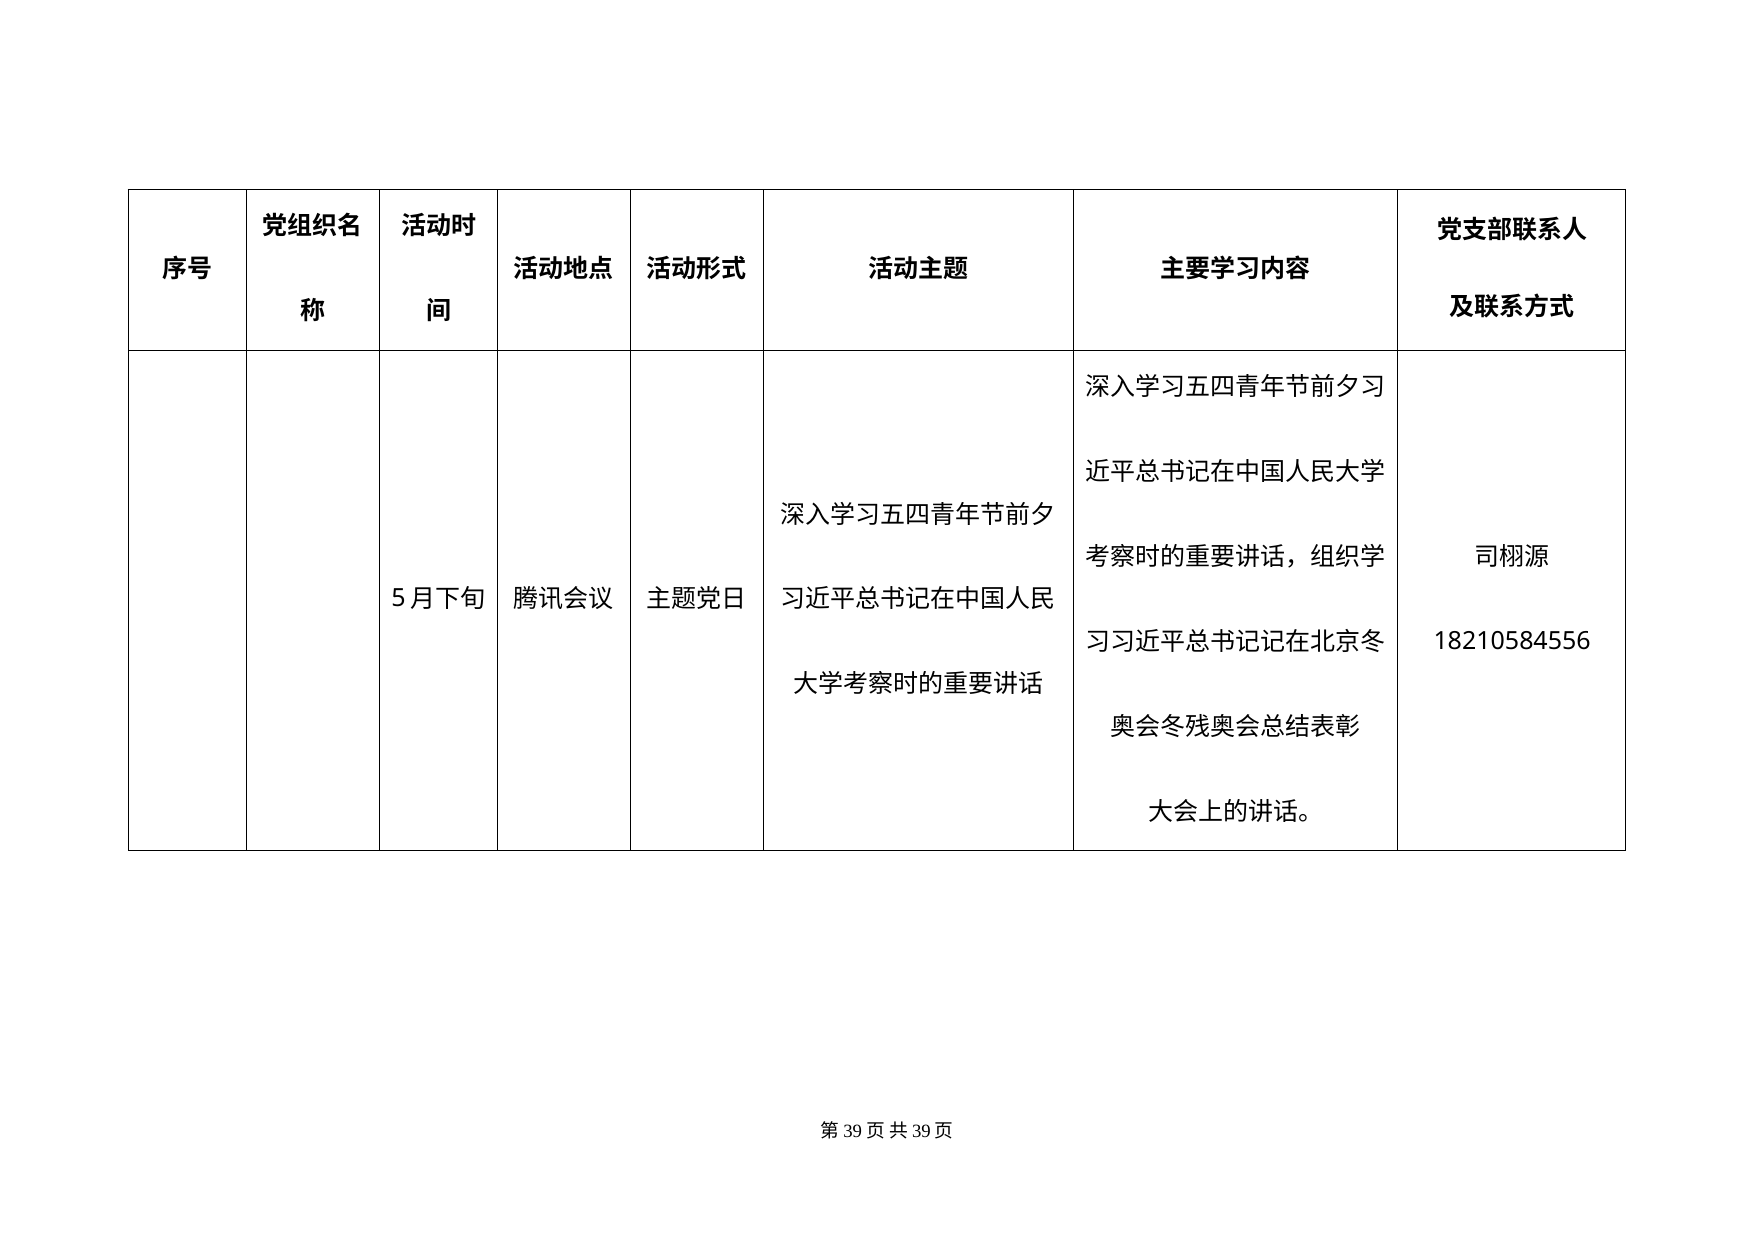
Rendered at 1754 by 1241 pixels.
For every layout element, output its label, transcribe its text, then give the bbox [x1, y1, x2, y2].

table_cell 主题党日 [631, 351, 763, 850]
table_header 活动形式 [631, 190, 763, 350]
table_header 活动地点 [498, 190, 630, 350]
table_cell 深入学习五四青年节前夕习近平总书记在中国人民大学考察时的重要讲话 [764, 351, 1073, 850]
table_header 活动主题 [764, 190, 1073, 350]
table_header 主要学习内容 [1074, 190, 1397, 350]
table_header 党组织名称 [247, 190, 379, 350]
table_cell 司栩源 18210584556 [1398, 351, 1625, 850]
table_header 党支部联系人 及联系方式 [1398, 190, 1625, 350]
table_header 序号 [129, 190, 246, 350]
table_cell 5月下旬 [380, 351, 497, 850]
table_cell 腾讯会议 [498, 351, 630, 850]
table_header 活动时间 [380, 190, 497, 350]
table_cell 深入学习五四青年节前夕习近平总书记在中国人民大学考察时的重要讲话，组织学习习近平总书记记在北京冬奥会冬残奥会总结表彰 大会上的讲话。 [1074, 351, 1397, 850]
